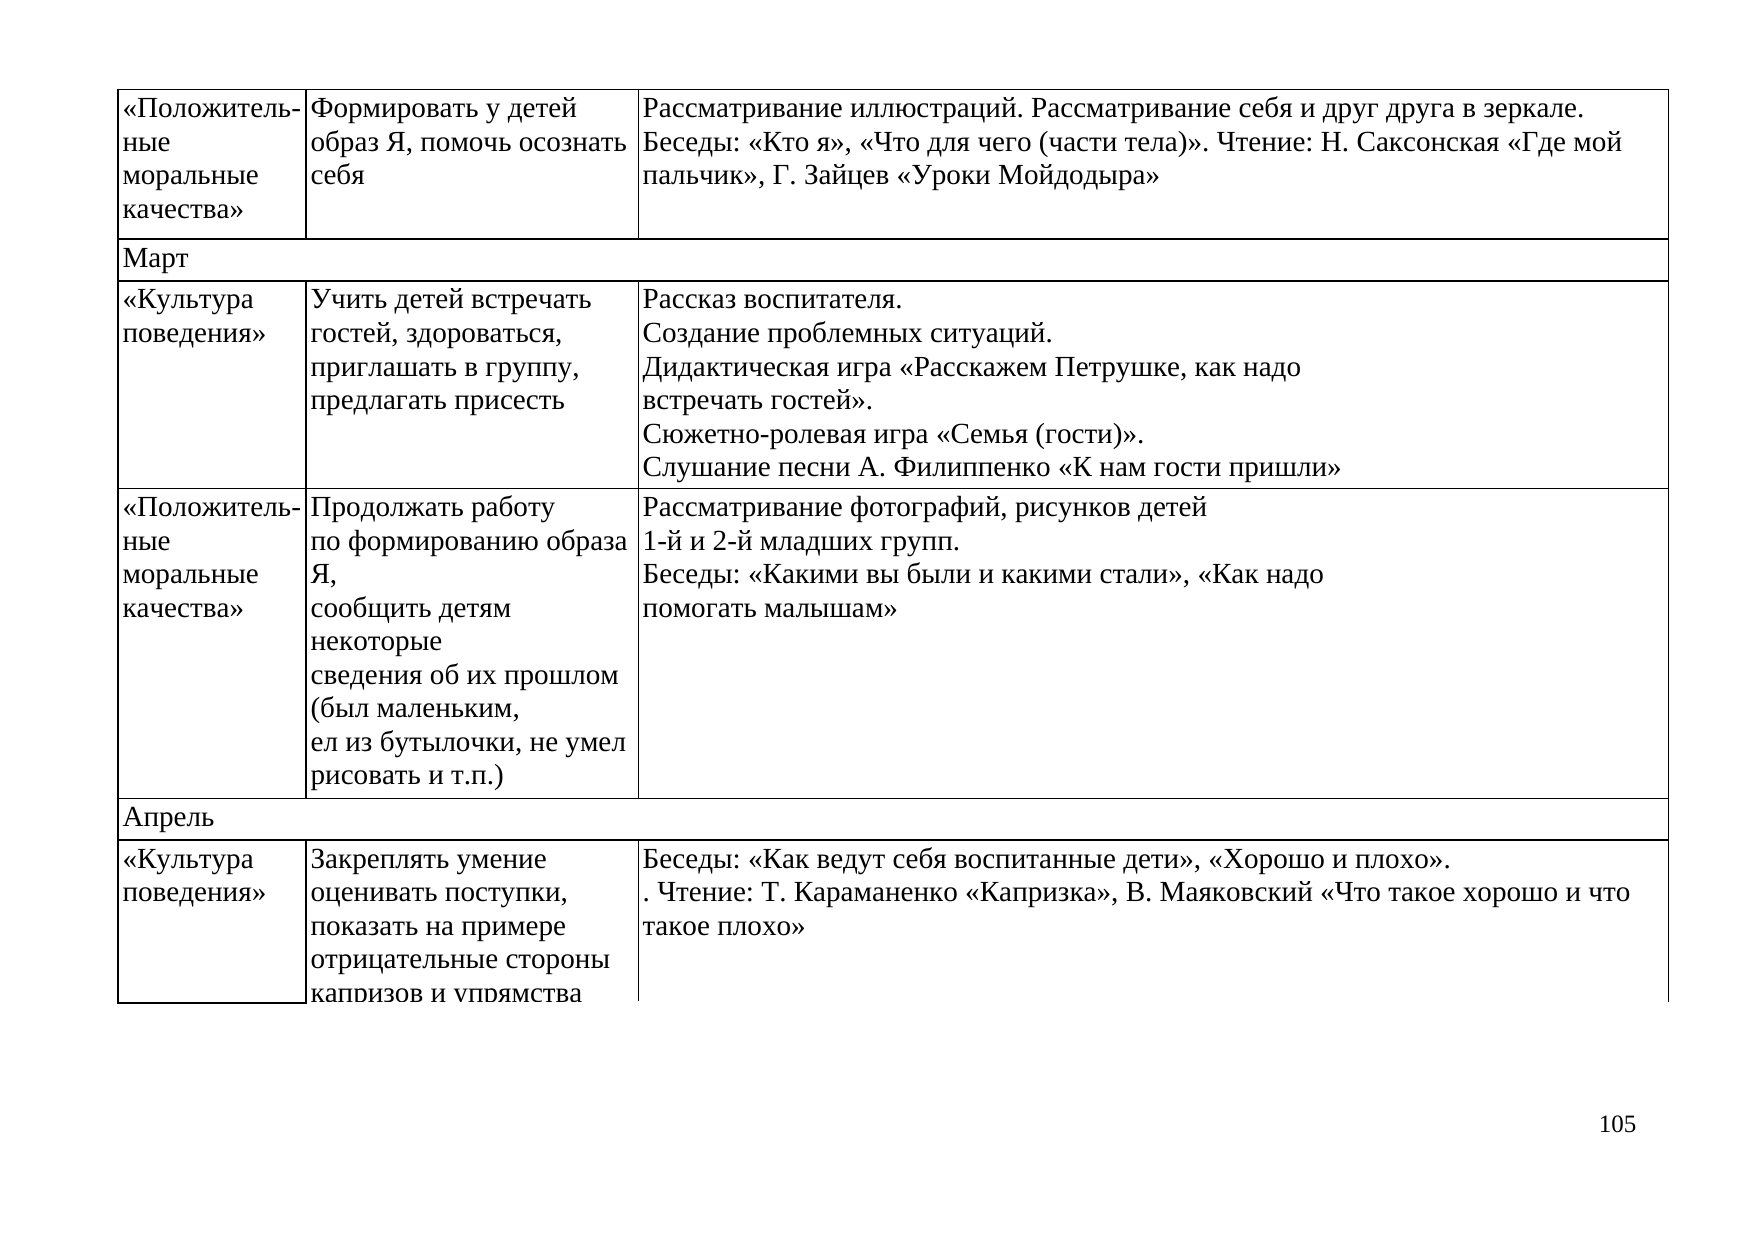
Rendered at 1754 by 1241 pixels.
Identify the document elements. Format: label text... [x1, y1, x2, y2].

table_cell «Положительные моральные качества» [119, 489, 305, 798]
table_cell Формировать у детей образ Я, помочь осознать себя [307, 90, 638, 238]
table_cell Рассматривание фотографий, рисунков детей 1-й и 2-й младших групп. Беседы: «Какими вы были и какими стали», «Как надо помогать малышам» [639, 489, 1668, 798]
table_cell «Положительные моральные качества» [119, 90, 305, 238]
table_cell Учить детей встречать гостей, здороваться, приглашать в группу, предлагать присесть [307, 282, 638, 487]
table_cell «Культура поведения» [119, 841, 305, 1002]
table_cell Апрель [119, 799, 1668, 839]
table_cell «Культура поведения» [119, 282, 305, 487]
table_cell Беседы: «Как ведут себя воспитанные дети», «Хорошо и плохо». . Чтение: Т. Караманенко «Капризка», В. Маяковский «Что такое хорошо и что такое плохо» [638, 841, 1668, 1002]
table_cell Рассматривание иллюстраций. Рассматривание себя и друг друга в зеркале. Беседы: «Кто я», «Что для чего (части тела)». Чтение: Н. Саксонская «Где мой пальчик», Г. Зайцев «Уроки Мойдодыра» [639, 90, 1668, 238]
table_cell Март [119, 240, 1668, 280]
table_cell Рассказ воспитателя. Создание проблемных ситуаций. Дидактическая игра «Расскажем Петрушке, как надо встречать гостей». Сюжетно-ролевая игра «Семья (гости)». Слушание песни А. Филиппенко «К нам гости пришли» [639, 282, 1668, 487]
table_cell Закреплять умение оценивать поступки, показать на примере отрицательные стороны капризов и упрямства [307, 841, 638, 1002]
table_cell Продолжать работу по формированию образа Я, сообщить детям некоторые сведения об их прошлом (был маленьким, ел из бутылочки, не умел рисовать и т.п.) [307, 489, 638, 798]
